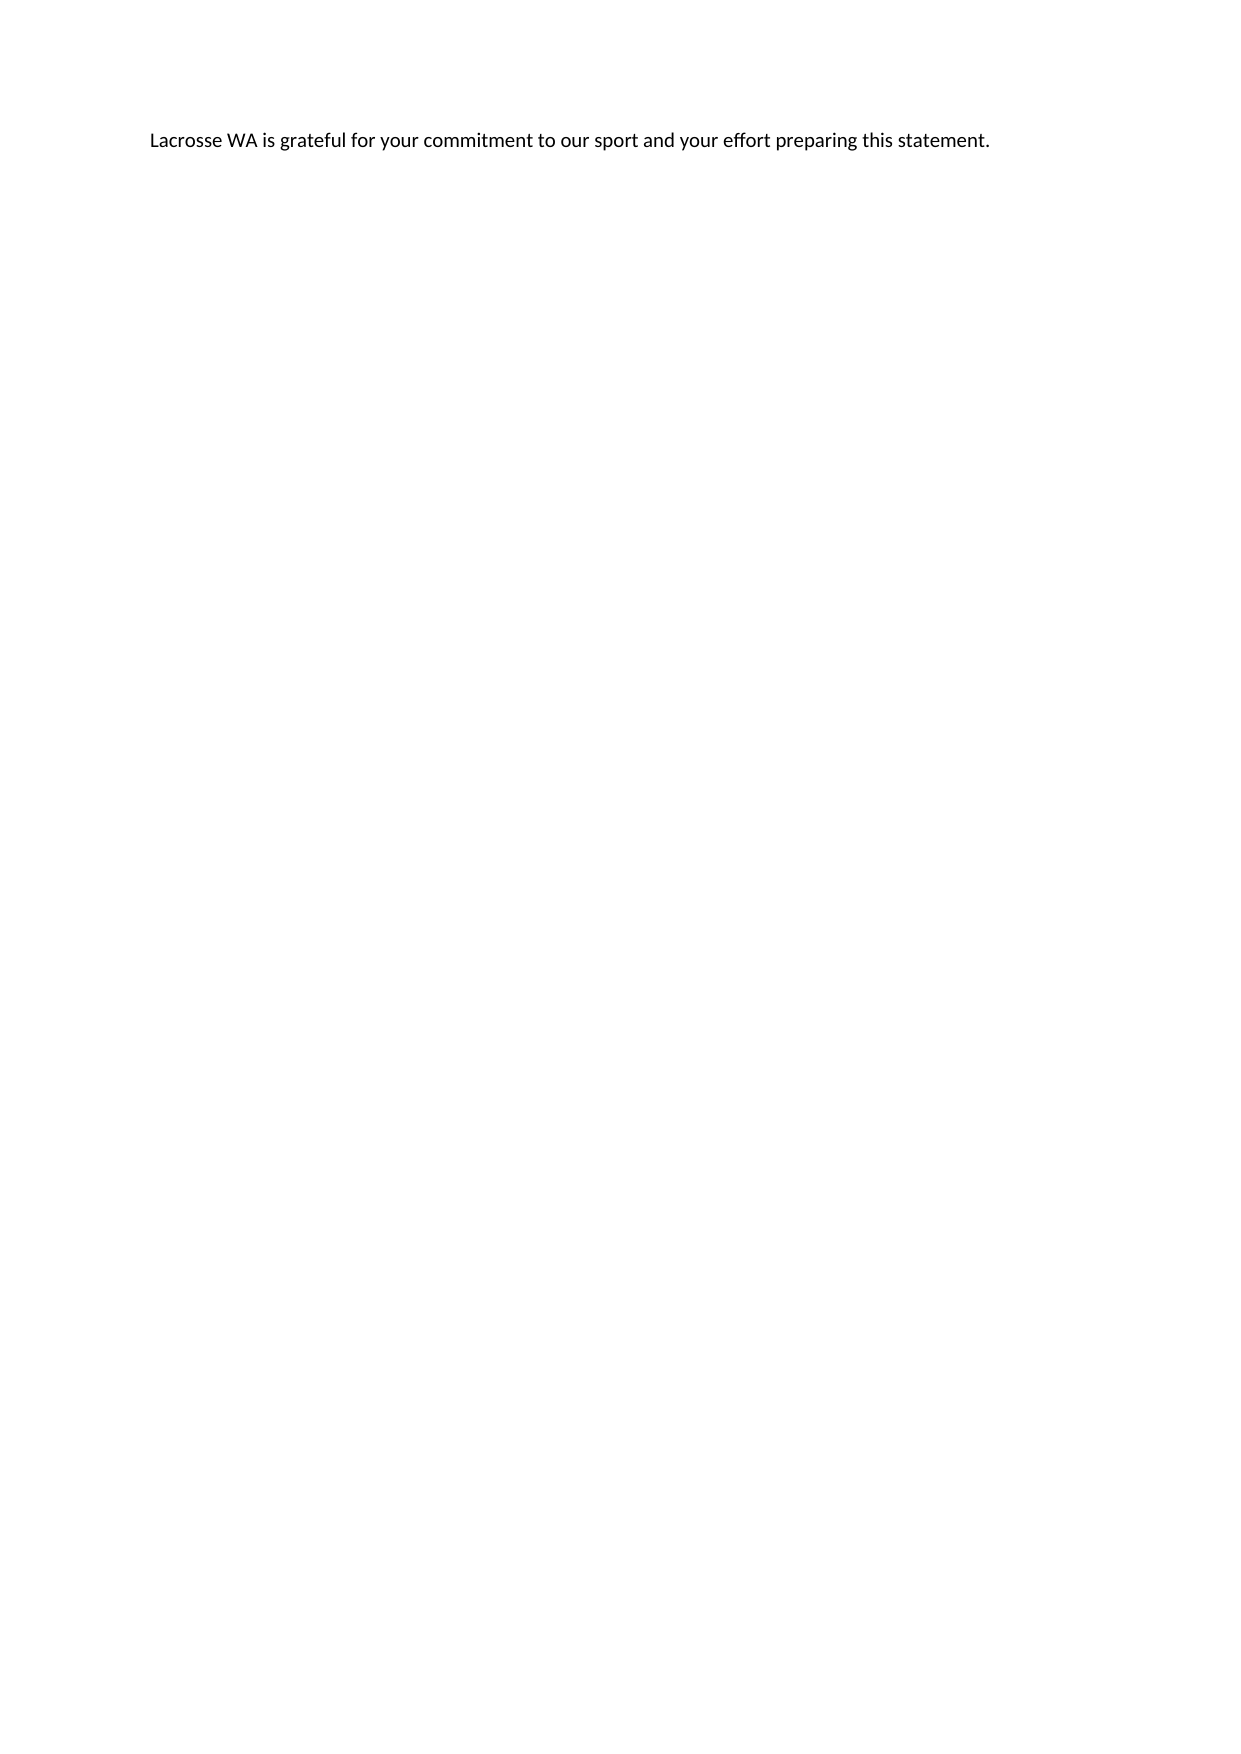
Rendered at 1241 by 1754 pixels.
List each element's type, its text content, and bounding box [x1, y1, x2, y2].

text Lacrosse WA is grateful for your commitment to our sport and your effort preparing this statement. [150, 127, 1090, 152]
